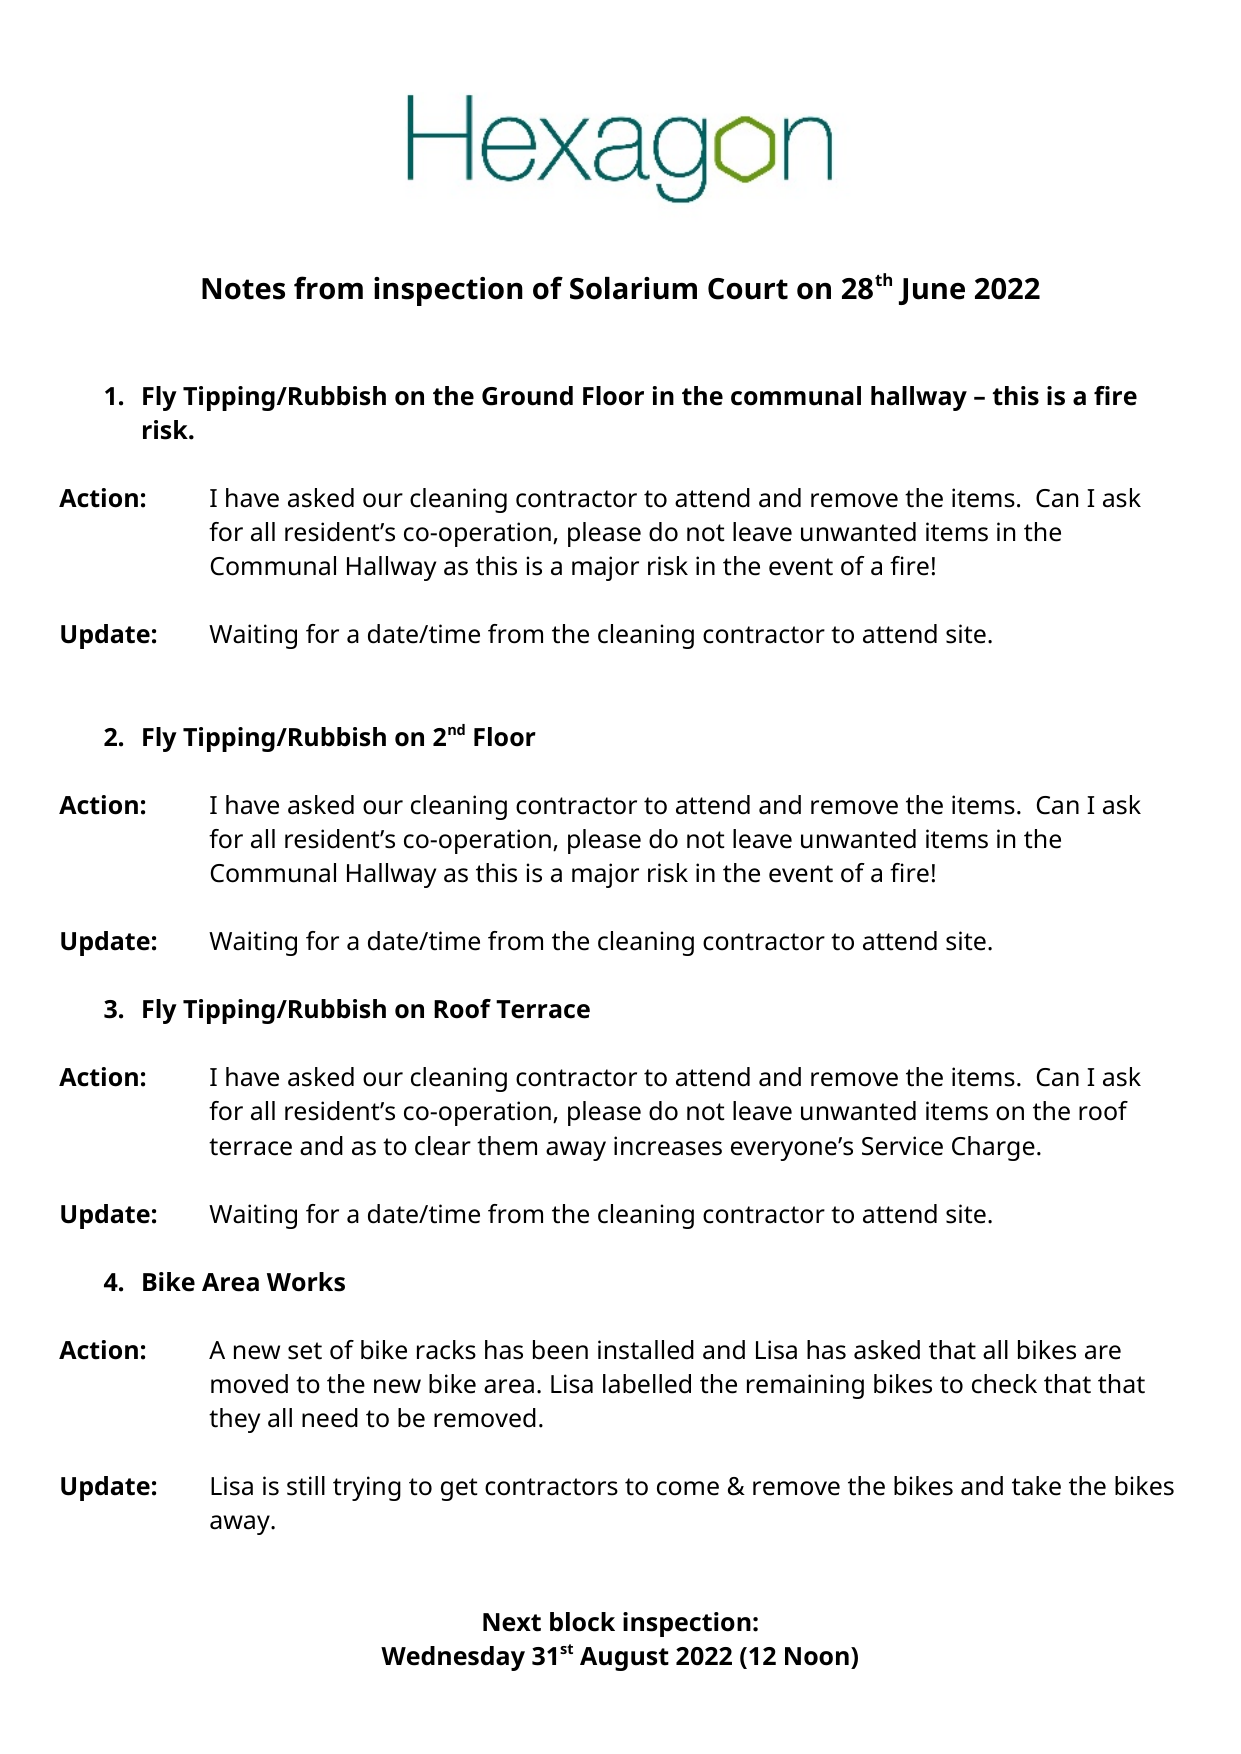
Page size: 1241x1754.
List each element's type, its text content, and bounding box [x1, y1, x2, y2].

list Fly Tipping/Rubbish on Roof Terrace [103, 992, 1181, 1026]
text Next block inspection: [59, 1605, 1181, 1639]
text Action: I have asked our cleaning contractor to attend and remove the items. Can I ask for all resident’s co-operation, please do not leave unwanted items in the Communal Hallway as this is a major risk in the event of a fire! [59, 481, 1181, 583]
list Fly Tipping/Rubbish on the Ground Floor in the communal hallway – this is a fire risk. [103, 379, 1181, 447]
text Update: Lisa is still trying to get contractors to come & remove the bikes and take the bikes away. [59, 1469, 1181, 1537]
text Update: Waiting for a date/time from the cleaning contractor to attend site. [59, 924, 1181, 958]
text Update: Waiting for a date/time from the cleaning contractor to attend site. [59, 617, 1181, 651]
picture [342, 29, 898, 269]
list Fly Tipping/Rubbish on 2nd Floor [103, 719, 1181, 753]
text Update: Waiting for a date/time from the cleaning contractor to attend site. [59, 1196, 1181, 1230]
text Wednesday 31st August 2022 (12 Noon) [59, 1639, 1181, 1673]
text Notes from inspection of Solarium Court on 28th June 2022 [59, 268, 1181, 308]
text Action: A new set of bike racks has been installed and Lisa has asked that all bikes are moved to the new bike area. Lisa labelled the remaining bikes to check that that they all need to be removed. [59, 1332, 1181, 1435]
list Bike Area Works [103, 1264, 1181, 1298]
text Action: I have asked our cleaning contractor to attend and remove the items. Can I ask for all resident’s co-operation, please do not leave unwanted items in the Communal Hallway as this is a major risk in the event of a fire! [59, 787, 1181, 890]
text Action: I have asked our cleaning contractor to attend and remove the items. Can I ask for all resident’s co-operation, please do not leave unwanted items on the roof terrace and as to clear them away increases everyone’s Service Charge. [59, 1060, 1181, 1162]
